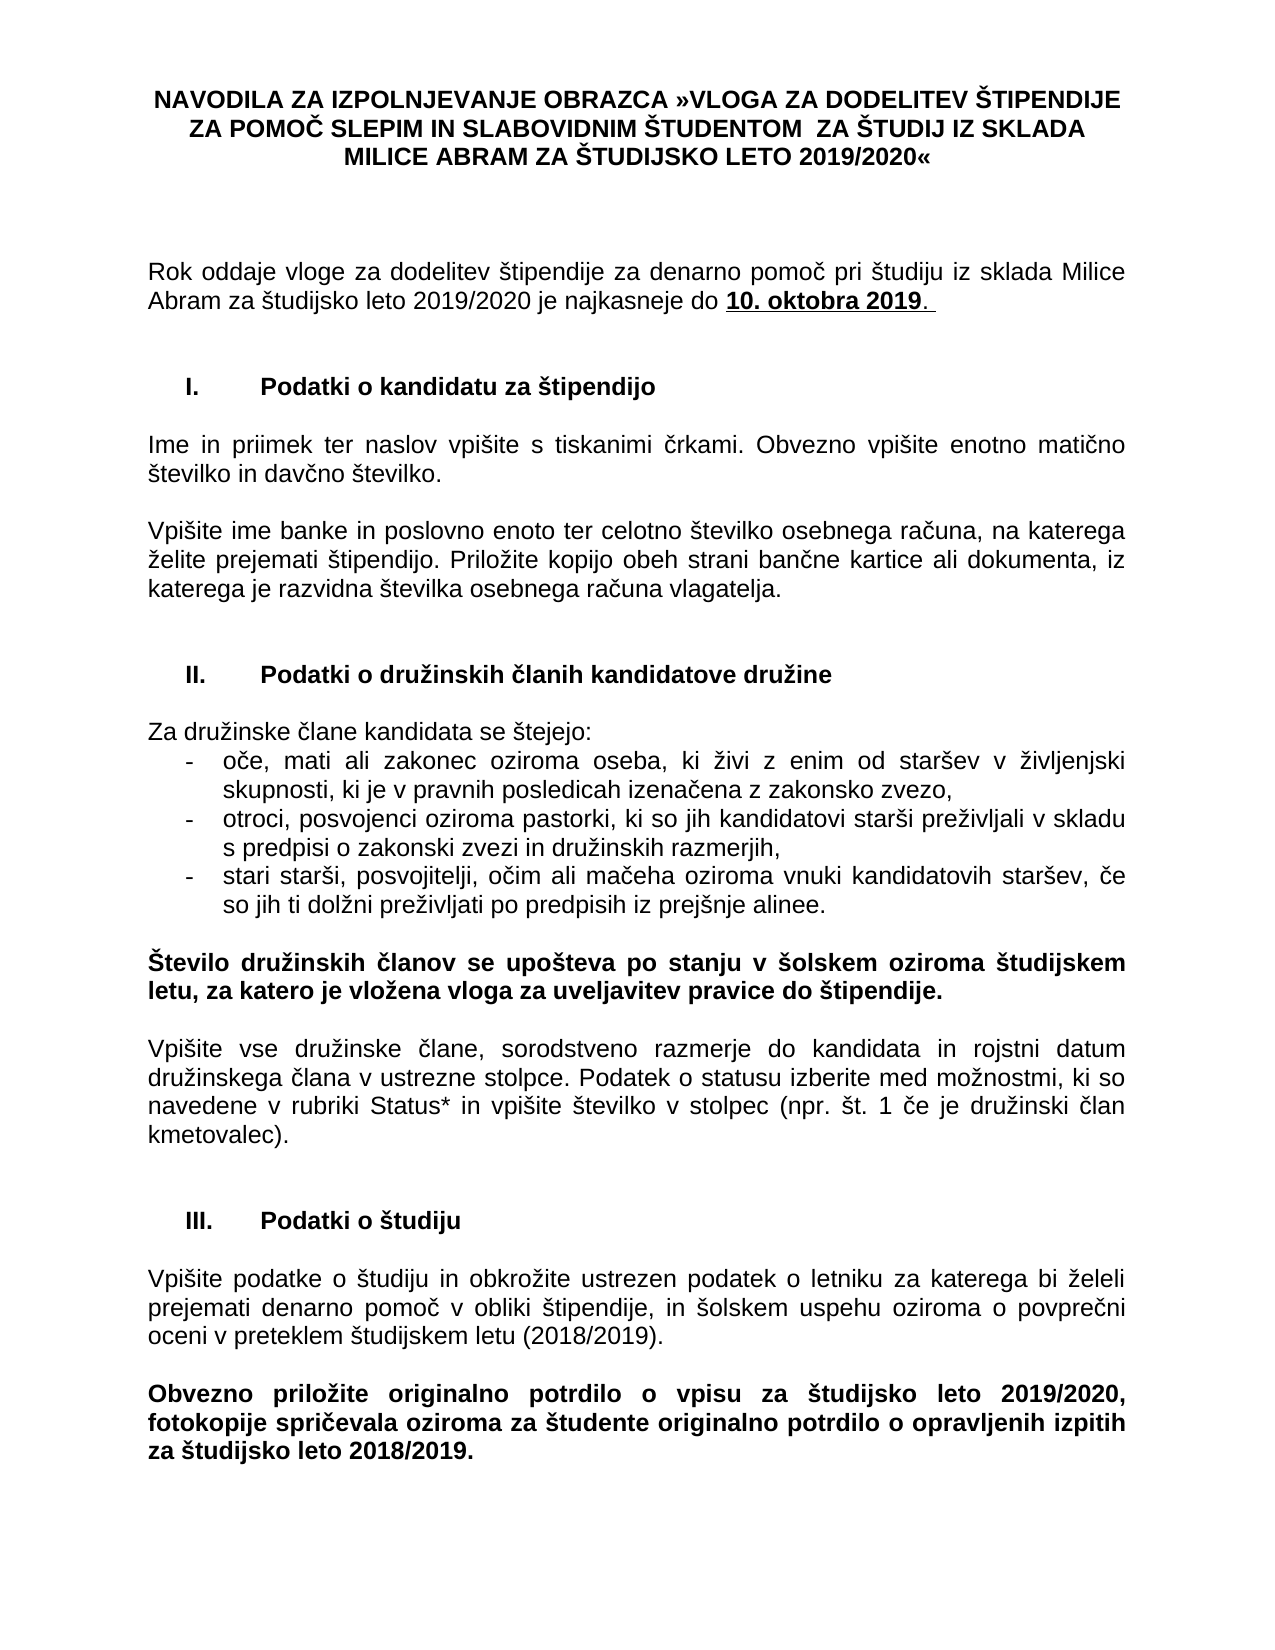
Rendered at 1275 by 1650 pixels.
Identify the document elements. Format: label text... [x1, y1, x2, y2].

list Podatki o študiju [185, 1206, 1127, 1235]
text Število družinskih članov se upošteva po stanju v šolskem oziroma študijskem letu, za katero je vložena vloga za uveljavitev pravice do štipendije. [148, 948, 1127, 1005]
text Vpišite vse družinske člane, sorodstveno razmerje do kandidata in rojstni datum družinskega člana v ustrezne stolpce. Podatek o statusu izberite med možnostmi, ki so navedene v rubriki Status* in vpišite številko v stolpec (npr. št. 1 če je družinski član kmetovalec). [148, 1034, 1127, 1149]
text Rok oddaje vloge za dodelitev štipendije za denarno pomoč pri študiju iz sklada Milice Abram za študijsko leto 2019/2020 je najkasneje do 10. oktobra 2019. [148, 257, 1127, 315]
list Podatki o kandidatu za štipendijo [185, 372, 1127, 401]
list oče, mati ali zakonec oziroma oseba, ki živi z enim od staršev v življenjski skupnosti, ki je v pravnih posledicah izenačena z zakonsko zvezo, [185, 746, 1127, 804]
text Ime in priimek ter naslov vpišite s tiskanimi črkami. Obvezno vpišite enotno matično številko in davčno številko. [148, 430, 1127, 487]
list stari starši, posvojitelji, očim ali mačeha oziroma vnuki kandidatovih staršev, če so jih ti dolžni preživljati po predpisih iz prejšnje alinee. [185, 861, 1127, 919]
text NAVODILA ZA IZPOLNJEVANJE OBRAZCA »VLOGA ZA DODELITEV ŠTIPENDIJE ZA POMOČ SLEPIM IN SLABOVIDNIM ŠTUDENTOM ZA ŠTUDIJ IZ SKLADA MILICE ABRAM ZA ŠTUDIJSKO LETO 2019/2020« [148, 85, 1127, 171]
text Obvezno priložite originalno potrdilo o vpisu za študijsko leto 2019/2020, fotokopije spričevala oziroma za študente originalno potrdilo o opravljenih izpitih za študijsko leto 2018/2019. [148, 1379, 1127, 1465]
text Za družinske člane kandidata se štejejo: [148, 717, 1127, 746]
text Vpišite ime banke in poslovno enoto ter celotno številko osebnega računa, na katerega želite prejemati štipendijo. Priložite kopijo obeh strani bančne kartice ali dokumenta, iz katerega je razvidna številka osebnega računa vlagatelja. [148, 516, 1127, 602]
text Vpišite podatke o študiju in obkrožite ustrezen podatek o letniku za katerega bi želeli prejemati denarno pomoč v obliki štipendije, in šolskem uspehu oziroma o povprečni oceni v preteklem študijskem letu (2018/2019). [148, 1264, 1127, 1350]
list otroci, posvojenci oziroma pastorki, ki so jih kandidatovi starši preživljali v skladu s predpisi o zakonski zvezi in družinskih razmerjih, [185, 804, 1127, 861]
list Podatki o družinskih članih kandidatove družine [185, 660, 1127, 688]
